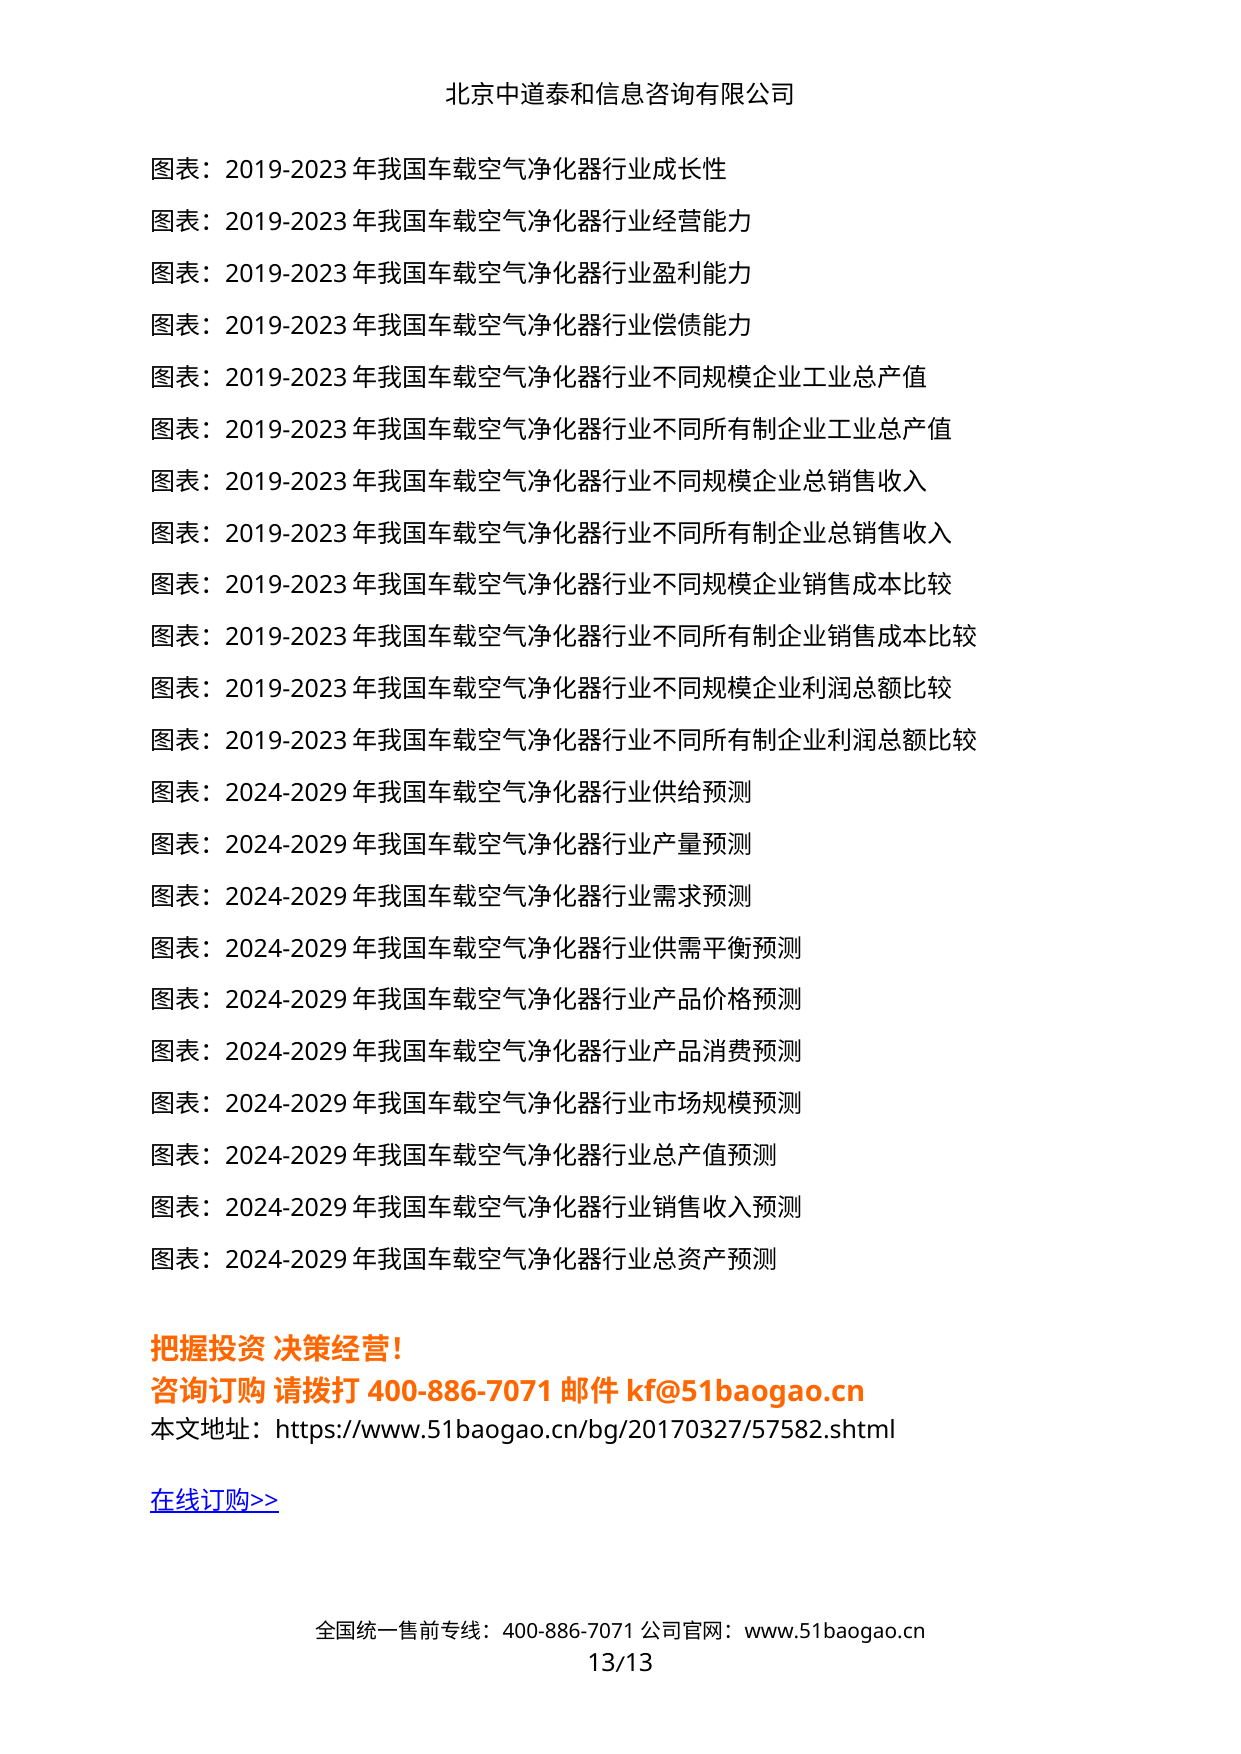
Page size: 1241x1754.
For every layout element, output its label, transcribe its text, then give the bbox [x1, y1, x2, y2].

text 图表：2019-2023年我国车载空气净化器行业不同规模企业利润总额比较 [150, 669, 1090, 705]
text 图表：2019-2023年我国车载空气净化器行业不同规模企业销售成本比较 [150, 565, 1090, 601]
text 图表：2024-2029年我国车载空气净化器行业产量预测 [150, 824, 1090, 861]
text 图表：2024-2029年我国车载空气净化器行业销售收入预测 [150, 1187, 1090, 1224]
text 图表：2019-2023年我国车载空气净化器行业不同所有制企业总销售收入 [150, 513, 1090, 549]
text 图表：2019-2023年我国车载空气净化器行业不同规模企业总销售收入 [150, 461, 1090, 497]
text 图表：2019-2023年我国车载空气净化器行业偿债能力 [150, 306, 1090, 342]
text 图表：2024-2029年我国车载空气净化器行业产品价格预测 [150, 980, 1090, 1016]
text 图表：2019-2023年我国车载空气净化器行业不同所有制企业利润总额比较 [150, 721, 1090, 757]
text 在线订购>> [150, 1446, 1090, 1517]
text 图表：2019-2023年我国车载空气净化器行业经营能力 [150, 202, 1090, 238]
text 图表：2019-2023年我国车载空气净化器行业不同所有制企业工业总产值 [150, 409, 1090, 446]
text 图表：2024-2029年我国车载空气净化器行业产品消费预测 [150, 1032, 1090, 1068]
text 图表：2019-2023年我国车载空气净化器行业成长性 [150, 150, 1090, 186]
text 图表：2024-2029年我国车载空气净化器行业需求预测 [150, 876, 1090, 912]
text 图表：2019-2023年我国车载空气净化器行业不同所有制企业销售成本比较 [150, 617, 1090, 653]
text 图表：2024-2029年我国车载空气净化器行业总资产预测 [150, 1239, 1090, 1276]
text 图表：2024-2029年我国车载空气净化器行业总产值预测 [150, 1136, 1090, 1172]
text 图表：2024-2029年我国车载空气净化器行业供给预测 [150, 772, 1090, 809]
text 图表：2019-2023年我国车载空气净化器行业盈利能力 [150, 254, 1090, 290]
text 把握投资 决策经营！咨询订购 请拨打 400-886-7071 邮件 kf@51baogao.cn本文地址：https://www.51baogao.cn/bg/20170327/57582.shtml [150, 1291, 1090, 1446]
text 图表：2024-2029年我国车载空气净化器行业市场规模预测 [150, 1084, 1090, 1120]
text 图表：2019-2023年我国车载空气净化器行业不同规模企业工业总产值 [150, 357, 1090, 394]
text 图表：2024-2029年我国车载空气净化器行业供需平衡预测 [150, 928, 1090, 964]
